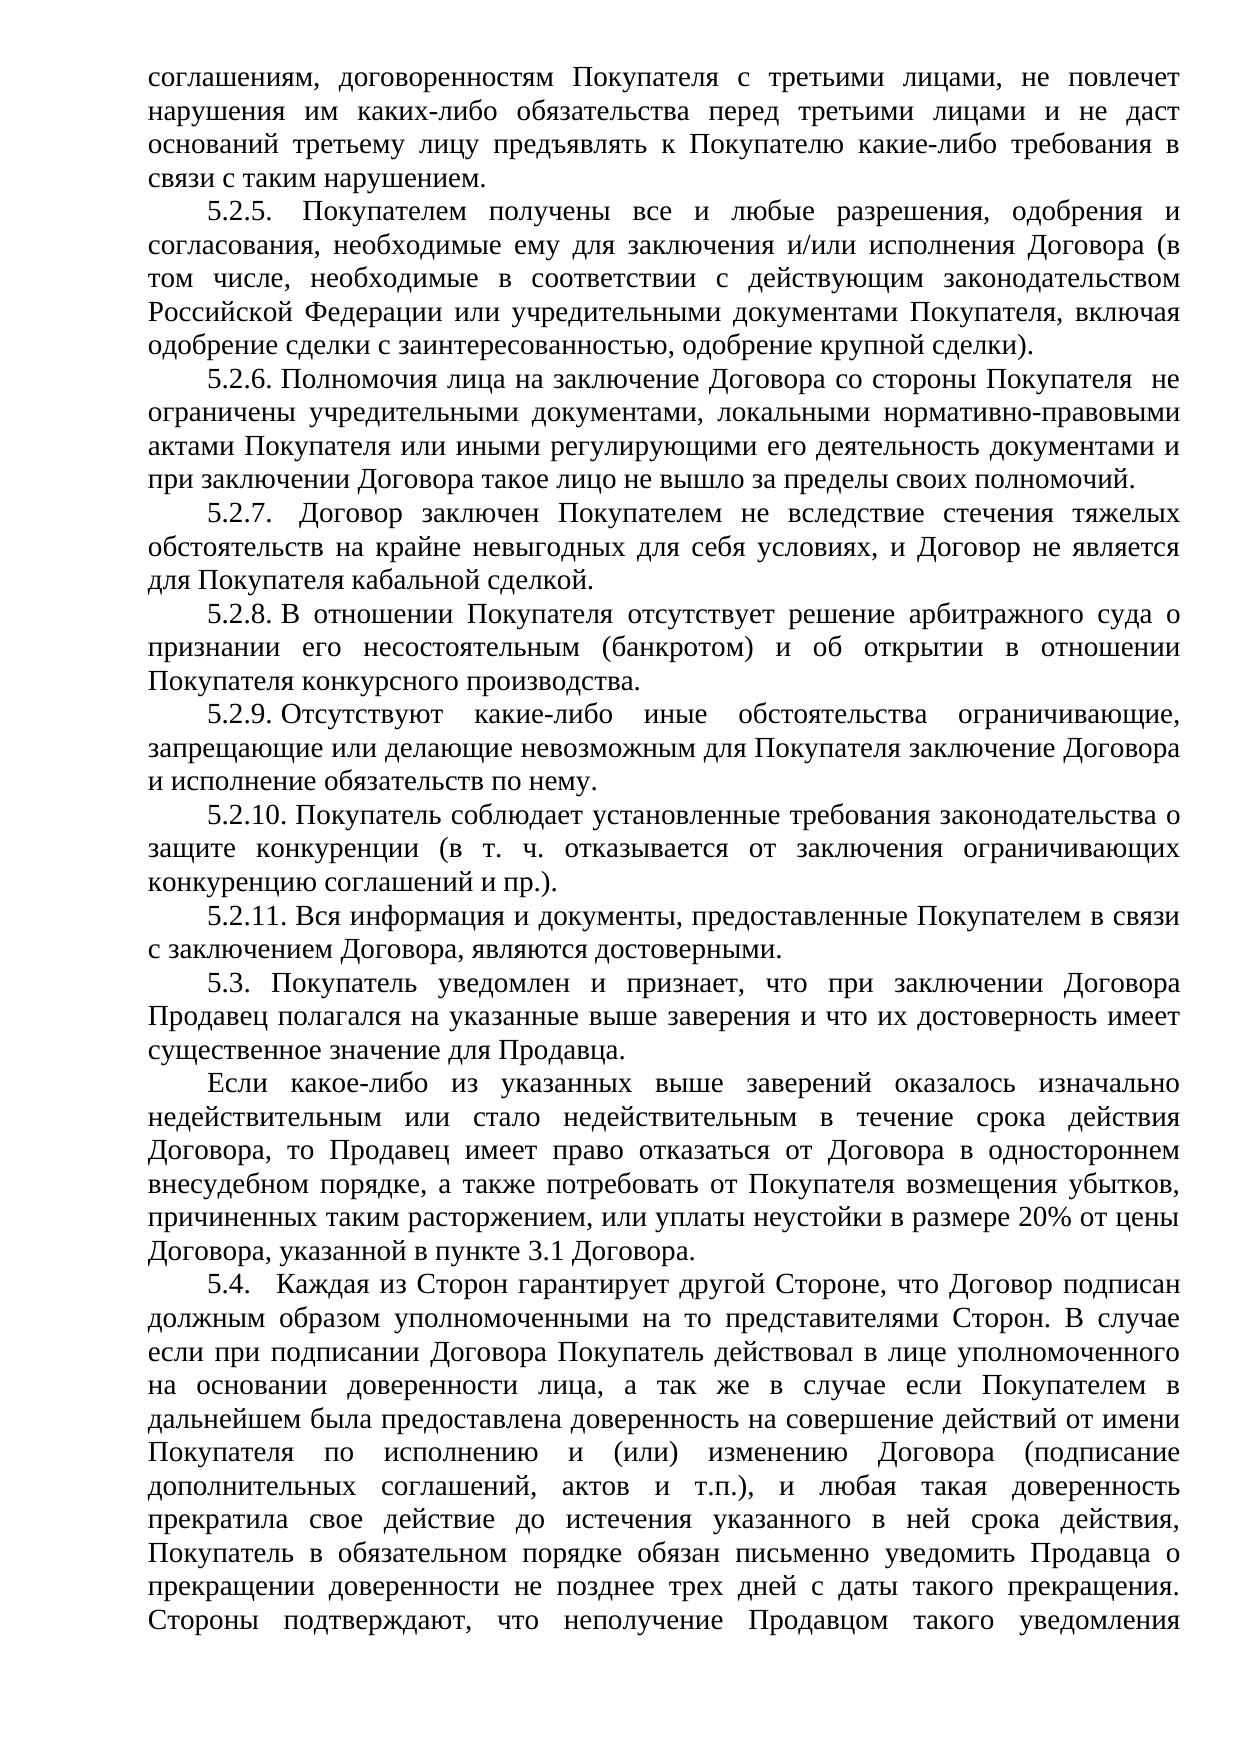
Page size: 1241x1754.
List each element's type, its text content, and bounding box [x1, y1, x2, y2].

list Покупателем получены все и любые разрешения, одобрения и согласования, необходимые ему для заключения и/или исполнения Договора (в том числе, необходимые в соответствии с действующим законодательством Российской Федерации или учредительными документами Покупателя, включая одобрение сделки с заинтересованностью, одобрение крупной сделки). [148, 193, 1181, 361]
list Отсутствуют какие-либо иные обстоятельства ограничивающие, запрещающие или делающие невозможным для Покупателя заключение Договора и исполнение обязательств по нему. [148, 696, 1181, 797]
list В отношении Покупателя отсутствует решение арбитражного суда о признании его несостоятельным (банкротом) и об открытии в отношении Покупателя конкурсного производства. [148, 596, 1181, 696]
text Если какое-либо из указанных выше заверений оказалось изначально недействительным или стало недействительным в течение срока действия Договора, то Продавец имеет право отказаться от Договора в одностороннем внесудебном порядке, а также потребовать от Покупателя возмещения убытков, причиненных таким расторжением, или уплаты неустойки в размере 20% от цены Договора, указанной в пункте 3.1 Договора. [148, 1065, 1181, 1267]
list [148, 59, 1181, 193]
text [148, 1267, 1181, 1636]
text 5.3. Покупатель уведомлен и признает, что при заключении Договора Продавец полагался на указанные выше заверения и что их достоверность имеет существенное значение для Продавца. [148, 965, 1181, 1065]
list Вся информация и документы, предоставленные Покупателем в связи с заключением Договора, являются достоверными. [148, 898, 1181, 965]
list Договор заключен Покупателем не вследствие стечения тяжелых обстоятельств на крайне невыгодных для себя условиях, и Договор не является для Покупателя кабальной сделкой. [148, 495, 1181, 596]
list Полномочия лица на заключение Договора со стороны Покупателя не ограничены учредительными документами, локальными нормативно-правовыми актами Покупателя или иными регулирующими его деятельность документами и при заключении Договора такое лицо не вышло за пределы своих полномочий. [148, 361, 1181, 495]
list Покупатель соблюдает установленные требования законодательства о защите конкуренции (в т. ч. отказывается от заключения ограничивающих конкуренцию соглашений и пр.). [148, 797, 1181, 898]
